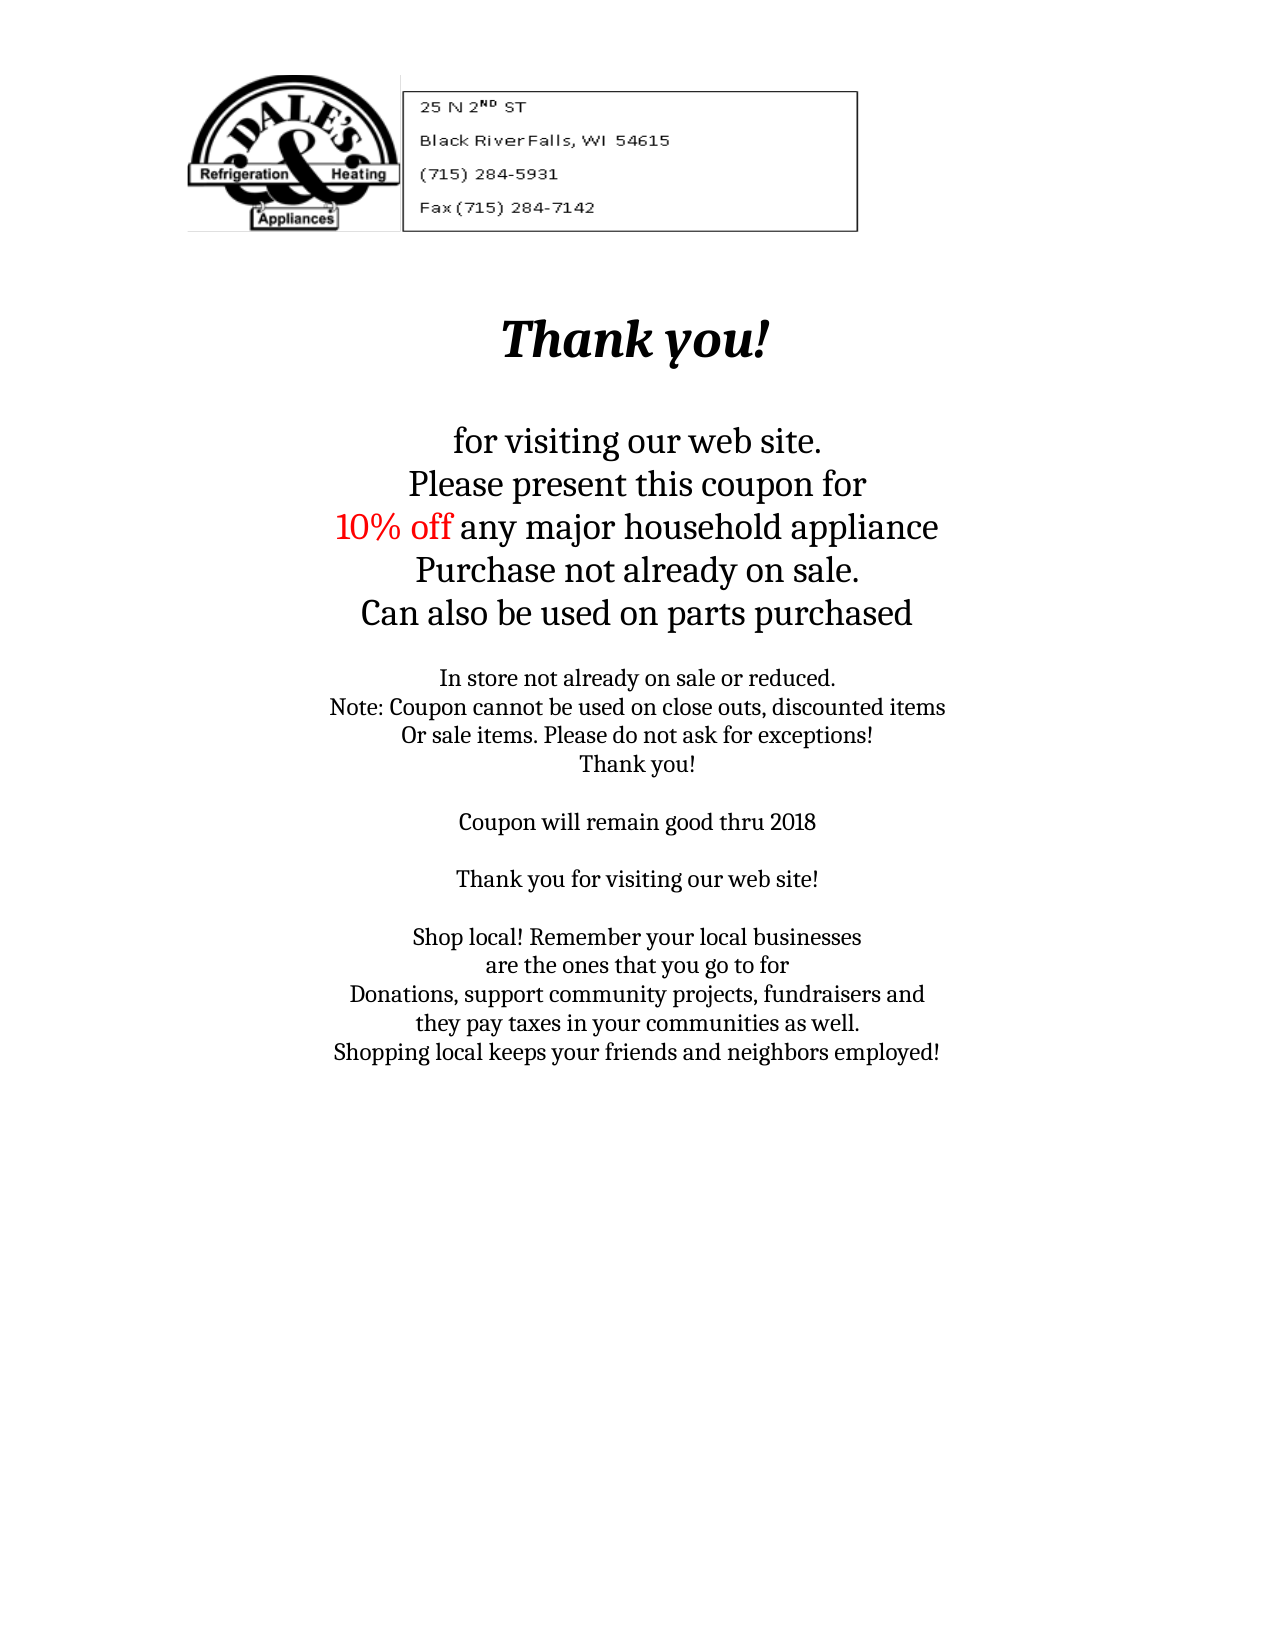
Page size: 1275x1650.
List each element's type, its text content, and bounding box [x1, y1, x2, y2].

text Note: Coupon cannot be used on close outs, discounted items [187, 692, 1087, 721]
text 10% off any major household appliance [187, 506, 1087, 549]
text Coupon will remain good thru 2018 [187, 807, 1087, 836]
text for visiting our web site. [187, 419, 1087, 462]
text In store not already on sale or reduced. [187, 664, 1087, 692]
text Donations, support community projects, fundraisers and [187, 980, 1087, 1009]
text Purchase not already on sale. [187, 549, 1087, 592]
text Please present this coupon for [187, 462, 1087, 506]
text Thank you! [187, 750, 1087, 779]
text are the ones that you go to for [187, 951, 1087, 980]
text Thank you! [187, 309, 1087, 371]
text Shopping local keeps your friends and neighbors employed! [187, 1037, 1087, 1066]
text Shop local! Remember your local businesses [187, 922, 1087, 951]
text Thank you for visiting our web site! [187, 865, 1087, 894]
text they pay taxes in your communities as well. [187, 1009, 1087, 1037]
text Or sale items. Please do not ask for exceptions! [187, 721, 1087, 750]
text Can also be used on parts purchased [187, 592, 1087, 635]
picture [187, 75, 860, 233]
